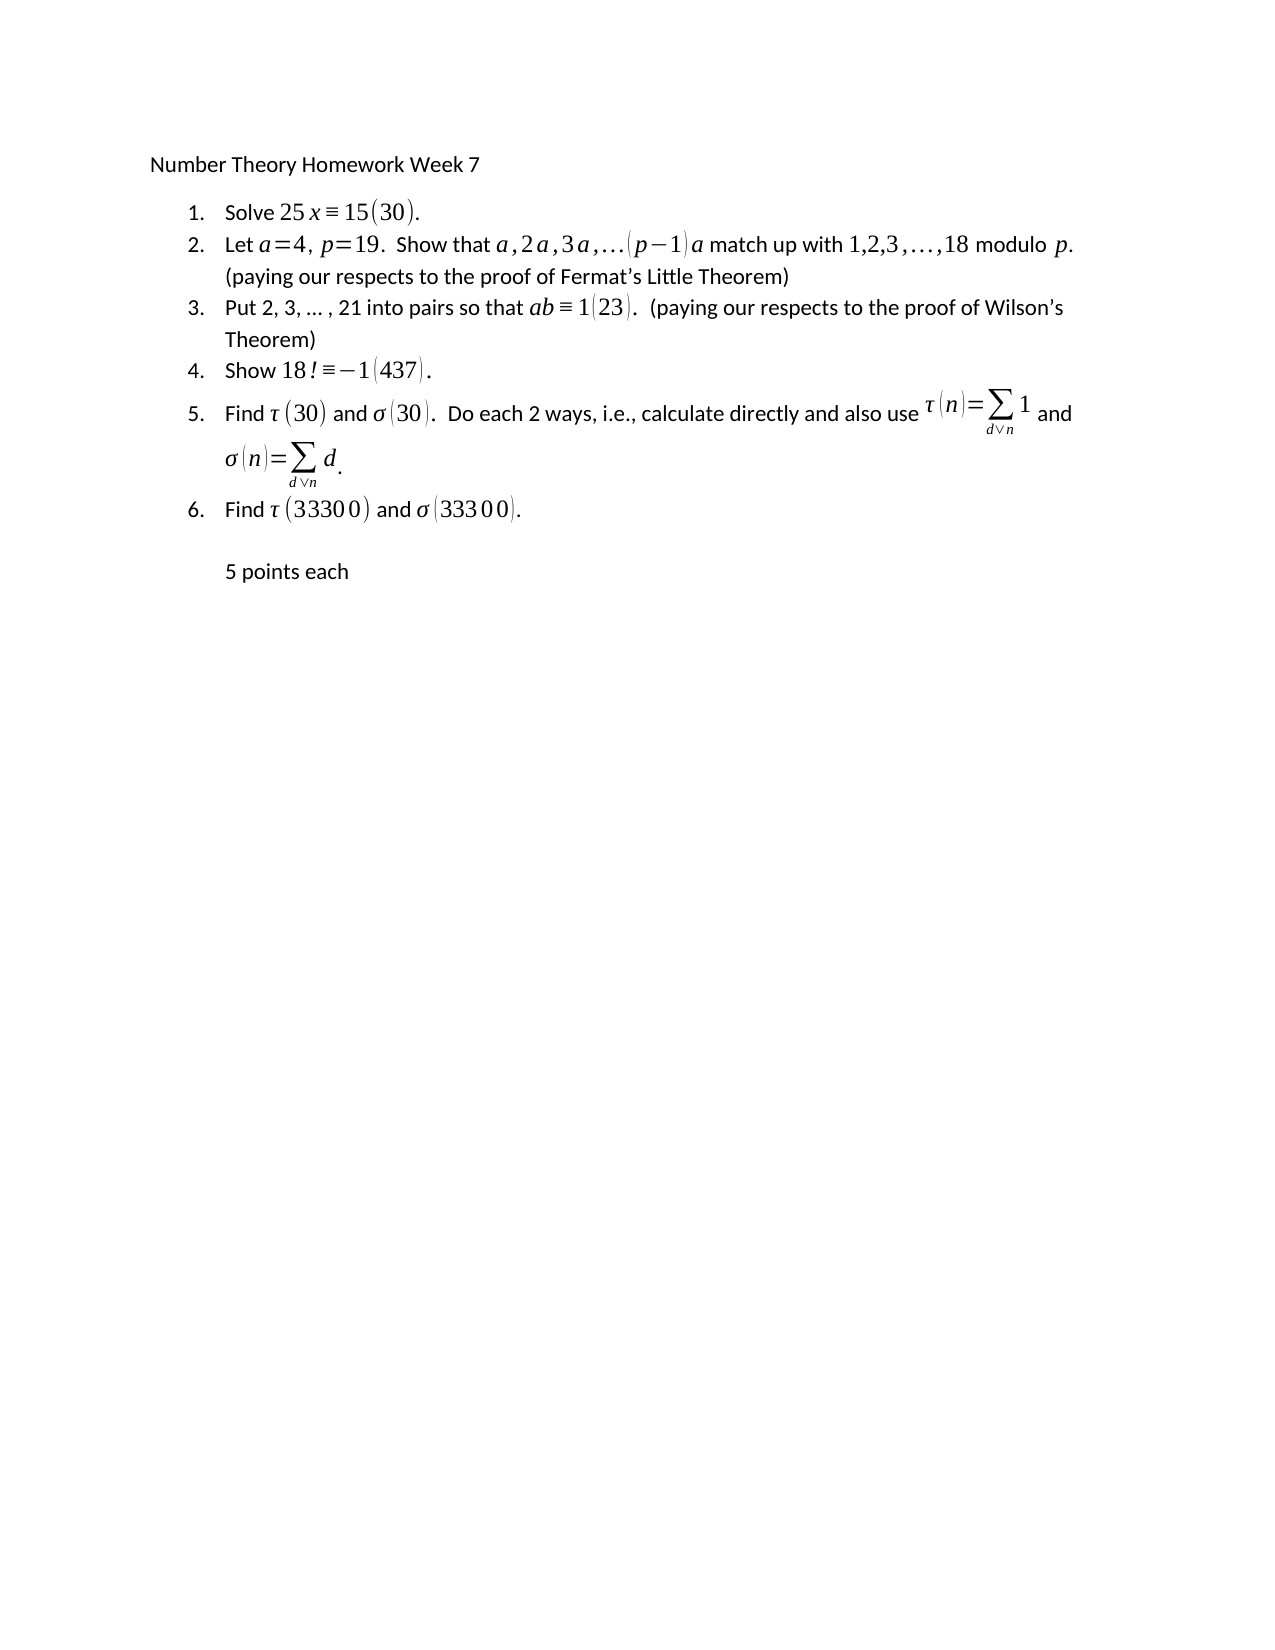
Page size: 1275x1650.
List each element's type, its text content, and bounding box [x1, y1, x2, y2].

list Put 2, 3, … , 21 into pairs so that (paying our respects to the proof of Wilson’s Theorem) [187, 292, 1125, 353]
list Find and . [187, 494, 1125, 524]
list Show [187, 355, 1125, 386]
list 5 points each [225, 557, 1125, 585]
list Let , . Show that match up with modulo . (paying our respects to the proof of Fermat’s Little Theorem) [187, 229, 1125, 290]
text Number Theory Homework Week 7 [150, 150, 1125, 178]
list Find and Do each 2 ways, i.e., calculate directly and also use and . [187, 388, 1125, 492]
list Solve . [187, 197, 1125, 227]
